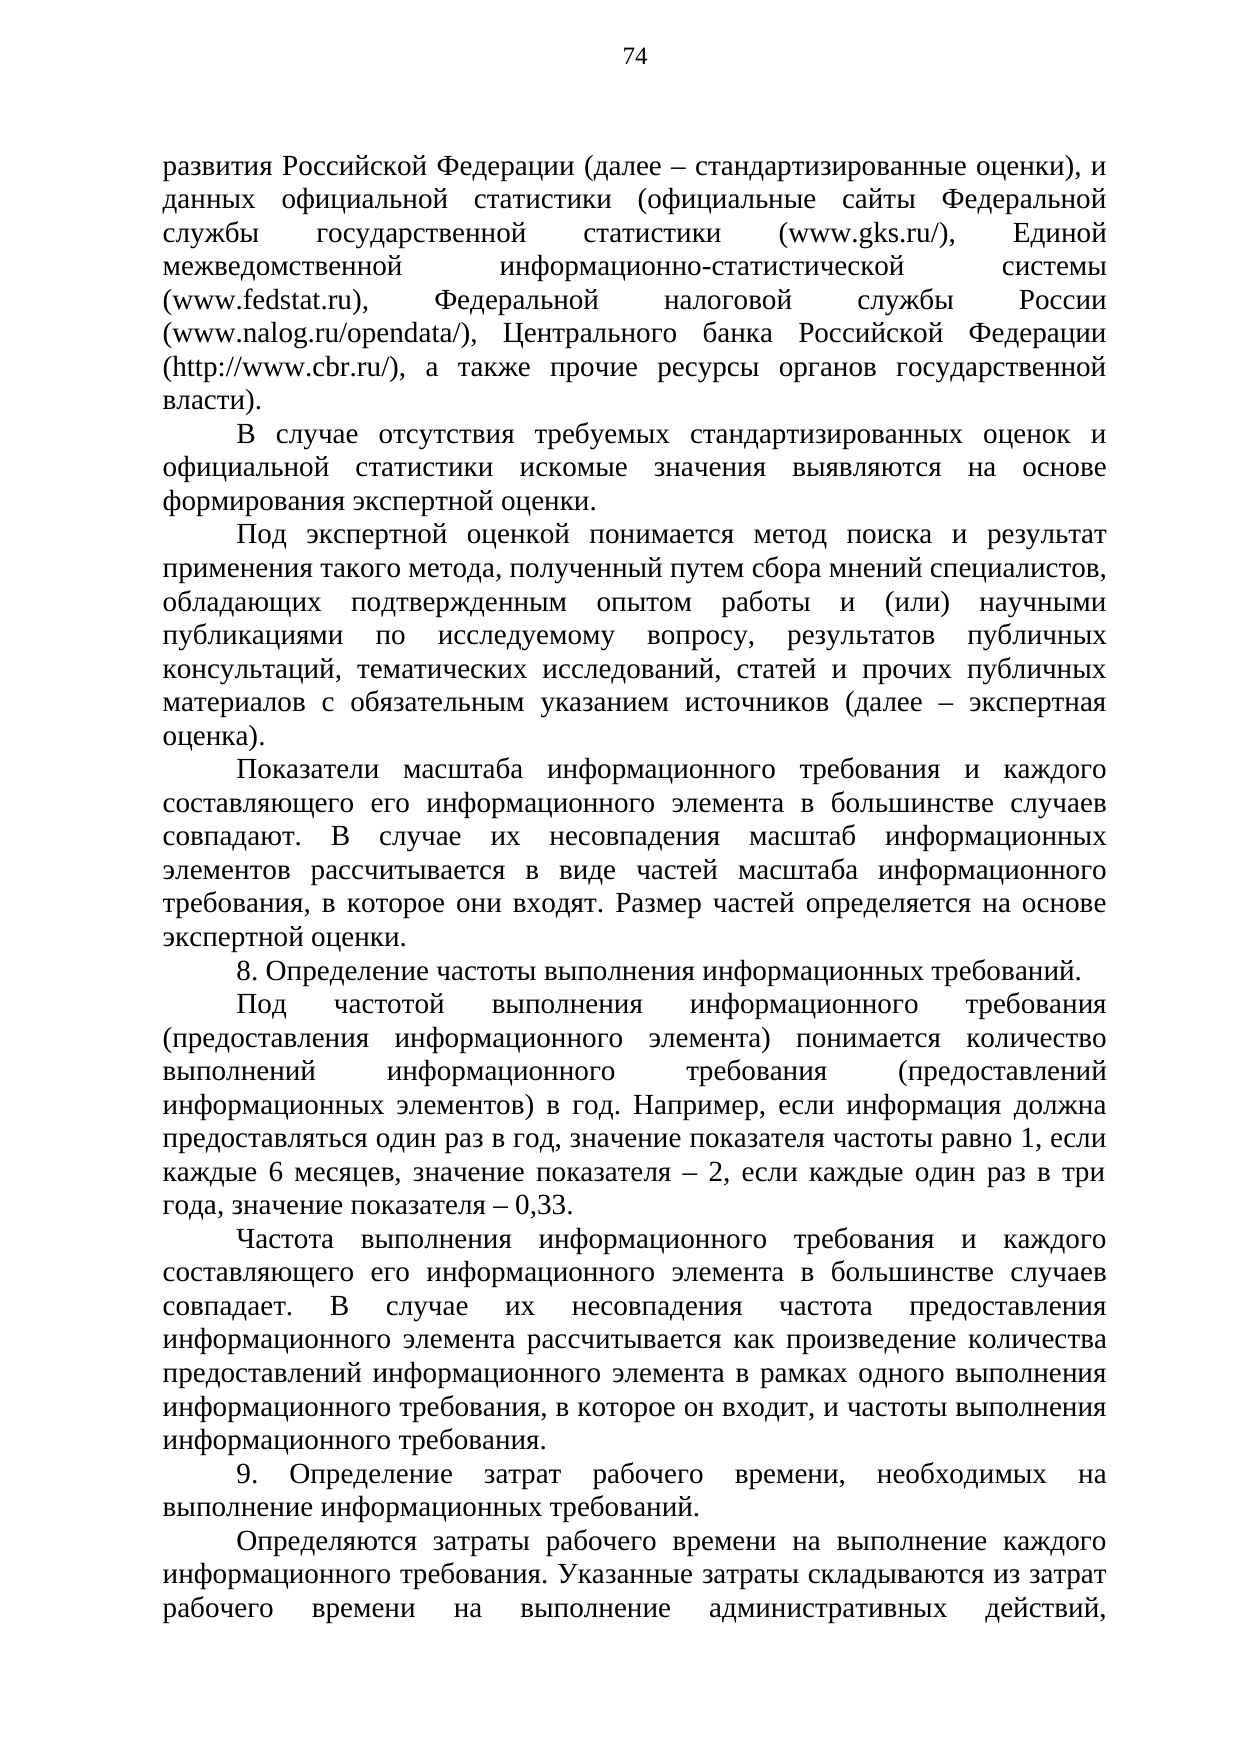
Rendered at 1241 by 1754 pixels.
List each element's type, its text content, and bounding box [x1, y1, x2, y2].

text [162, 148, 1107, 416]
text Частота выполнения информационного требования и каждого составляющего его информационного элемента в большинстве случаев совпадает. В случае их несовпадения частота предоставления информационного элемента рассчитывается как произведение количества предоставлений информационного элемента в рамках одного выполнения информационного требования, в которое он входит, и частоты выполнения информационного требования. [162, 1221, 1107, 1456]
text 9. Определение затрат рабочего времени, необходимых на выполнение информационных требований. [162, 1456, 1107, 1523]
text В случае отсутствия требуемых стандартизированных оценок и официальной статистики искомые значения выявляются на основе формирования экспертной оценки. [162, 416, 1107, 517]
text Показатели масштаба информационного требования и каждого составляющего его информационного элемента в большинстве случаев совпадают. В случае их несовпадения масштаб информационных элементов рассчитывается в виде частей масштаба информационного требования, в которое они входят. Размер частей определяется на основе экспертной оценки. [162, 751, 1107, 953]
text Под экспертной оценкой понимается метод поиска и результат применения такого метода, полученный путем сбора мнений специалистов, обладающих подтвержденным опытом работы и (или) научными публикациями по исследуемому вопросу, результатов публичных консультаций, тематических исследований, статей и прочих публичных материалов с обязательным указанием источников (далее – экспертная оценка). [162, 517, 1107, 751]
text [162, 1523, 1107, 1623]
text Под частотой выполнения информационного требования (предоставления информационного элемента) понимается количество выполнений информационного требования (предоставлений информационных элементов) в год. Например, если информация должна предоставляться один раз в год, значение показателя частоты равно 1, если каждые 6 месяцев, значение показателя – 2, если каждые один раз в три года, значение показателя – 0,33. [162, 986, 1107, 1221]
text 8. Определение частоты выполнения информационных требований. [162, 953, 1107, 986]
